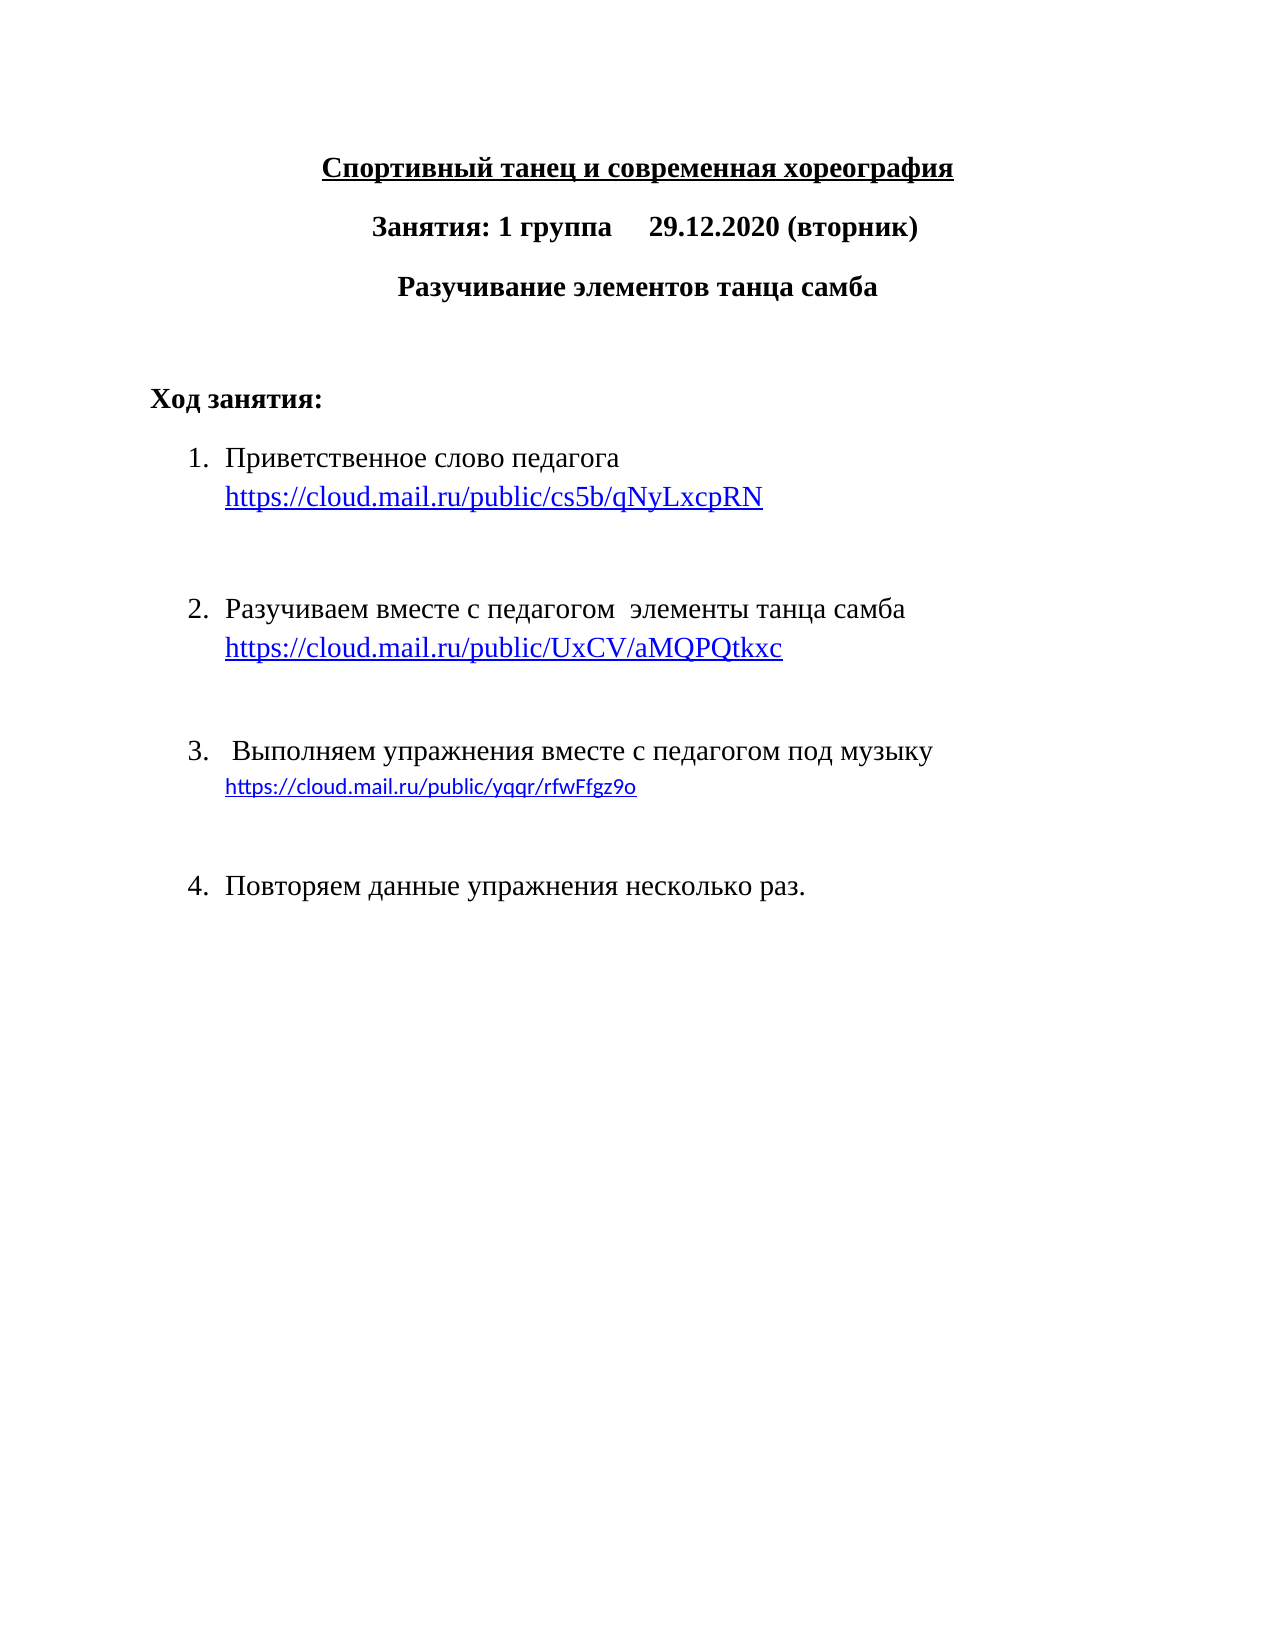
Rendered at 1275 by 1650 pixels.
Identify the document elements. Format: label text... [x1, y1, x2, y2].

list Выполняем упражнения вместе с педагогом под музыку [187, 733, 1125, 766]
list https://cloud.mail.ru/public/yqqr/rfwFfgz9o [225, 772, 1125, 800]
text Ход занятия: [150, 381, 1125, 415]
list Повторяем данные упражнения несколько раз. [187, 868, 1125, 902]
text Спортивный танец и современная хореография [150, 150, 1125, 183]
text Разучивание элементов танца самба [150, 269, 1125, 302]
text Занятия: 1 группа 29.12.2020 (вторник) [150, 209, 1125, 243]
list Приветственное слово педагога https://cloud.mail.ru/public/cs5b/qNyLxcpRN [187, 441, 1125, 513]
list Разучиваем вместе с педагогом элементы танца самба https://cloud.mail.ru/public/UxCV/aMQPQtkxc [187, 591, 1125, 663]
